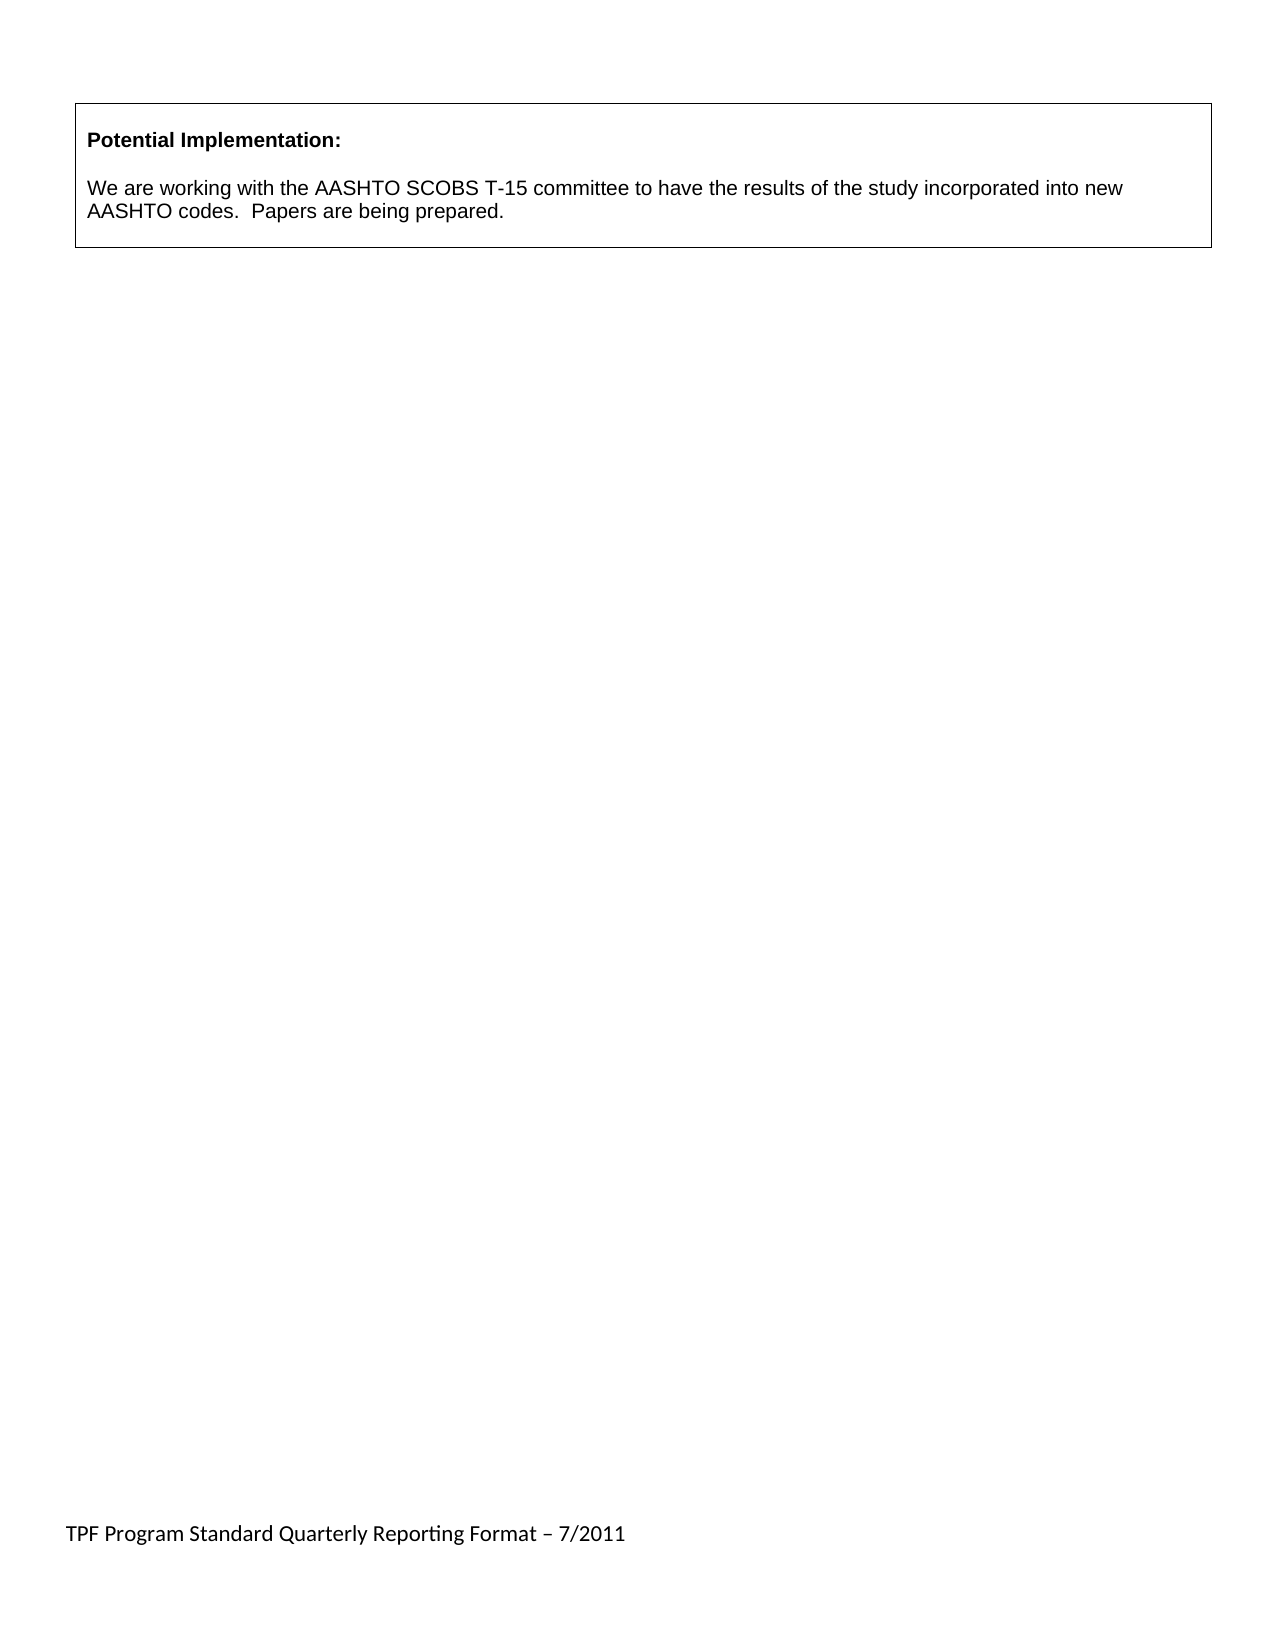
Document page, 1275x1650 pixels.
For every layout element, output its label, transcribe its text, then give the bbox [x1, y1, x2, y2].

table_header Potential Implementation: We are working with the AASHTO SCOBS T-15 committee to have the results of the study incorporated into new AASHTO codes. Papers are being prepared. [76, 104, 1211, 247]
